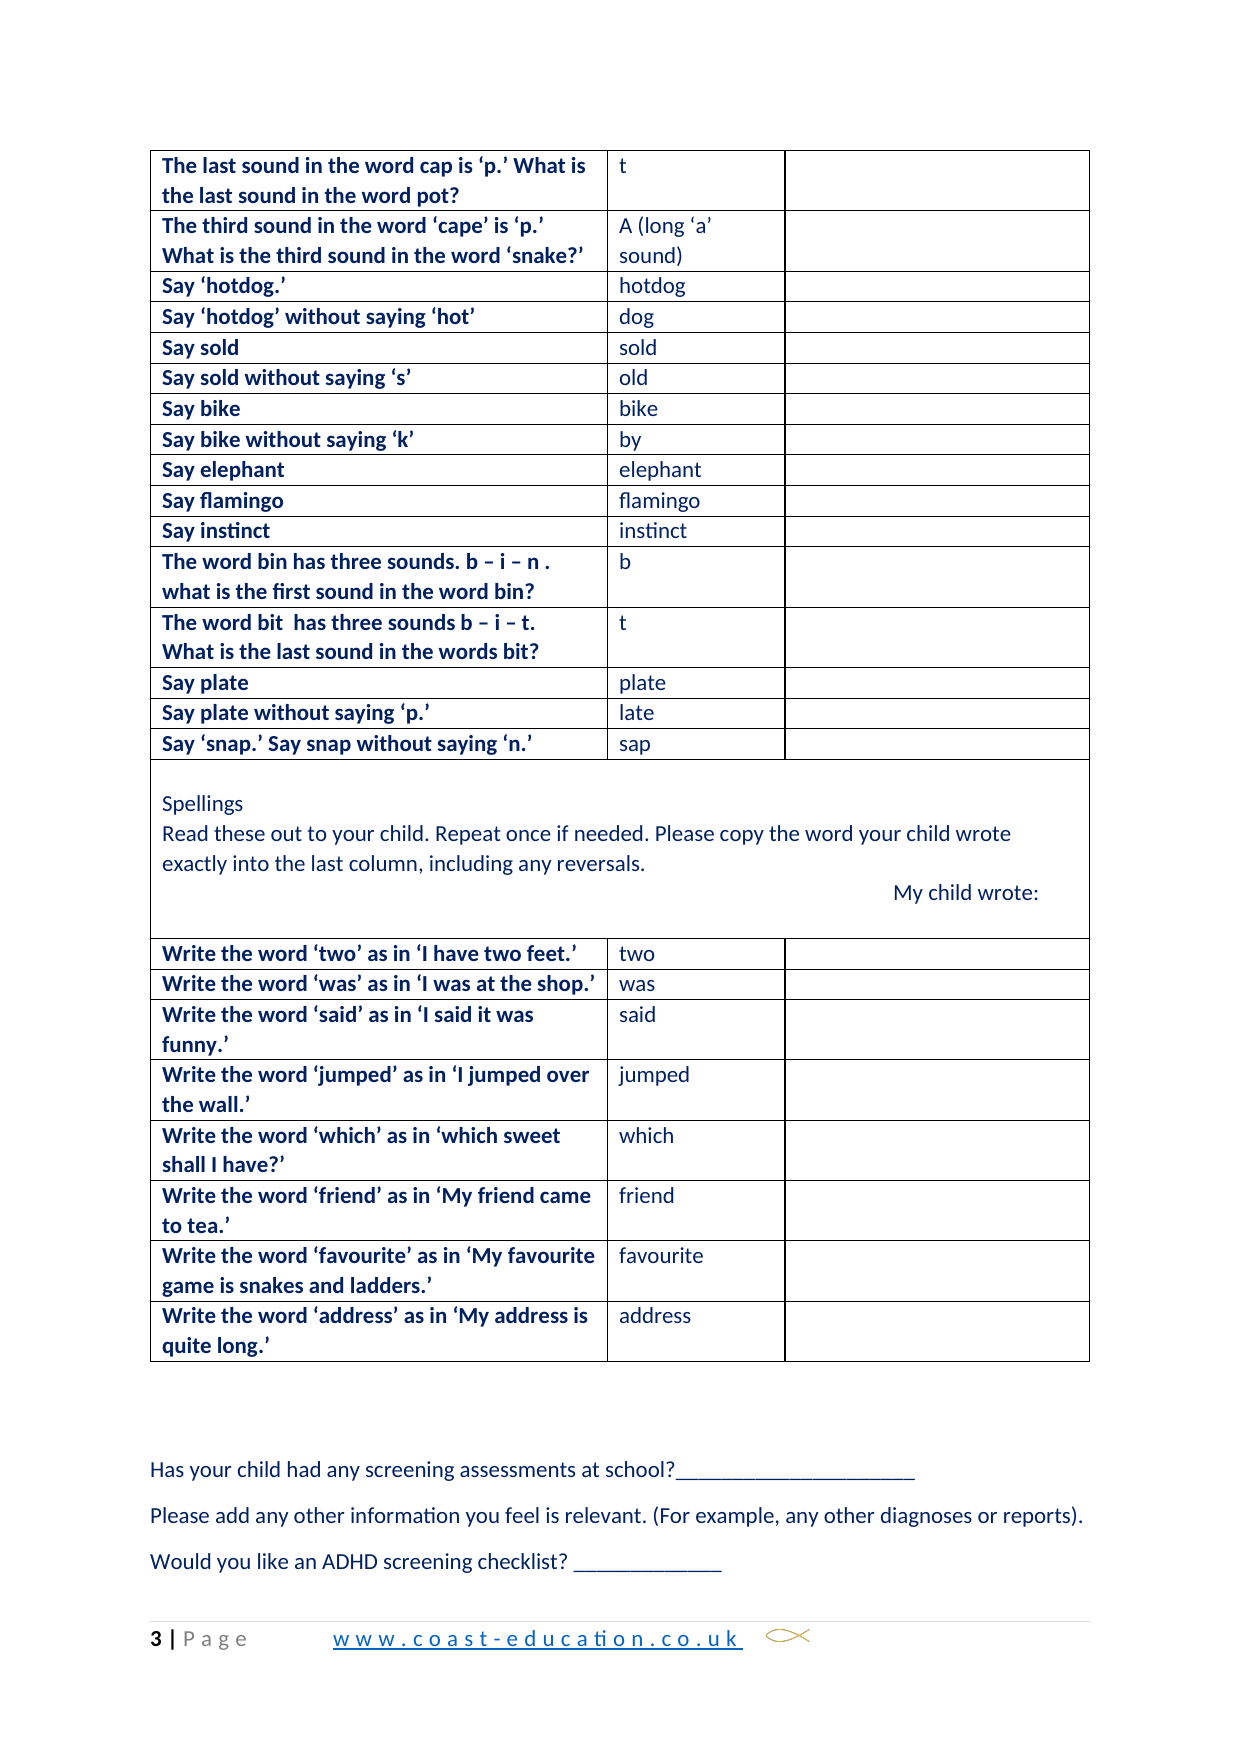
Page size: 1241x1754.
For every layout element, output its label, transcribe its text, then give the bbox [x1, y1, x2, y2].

table_cell [786, 699, 1089, 728]
table_cell Write the word ‘was’ as in ‘I was at the shop.’ [151, 970, 607, 999]
table_cell t [608, 608, 784, 667]
table_cell [786, 272, 1089, 301]
table_cell [786, 364, 1089, 393]
table_cell address [608, 1302, 784, 1361]
text Has your child had any screening assessments at school?_____________________ [150, 1455, 1090, 1483]
table_cell Write the word ‘jumped’ as in ‘I jumped over the wall.’ [151, 1060, 607, 1120]
table_cell plate [608, 668, 784, 697]
table_cell hotdog [608, 272, 784, 301]
table_cell Say plate without saying ‘p.’ [151, 699, 607, 728]
table_cell [786, 517, 1089, 546]
table_cell [786, 1181, 1089, 1240]
table_cell favourite [608, 1241, 784, 1301]
table_cell sap [608, 729, 784, 759]
table_cell late [608, 699, 784, 728]
table_cell The third sound in the word ‘cape’ is ‘p.’ What is the third sound in the word ‘snake?’ [151, 211, 607, 271]
table_cell A (long ‘a’ sound) [608, 211, 784, 271]
table_cell which [608, 1121, 784, 1180]
table_cell [786, 1000, 1089, 1059]
table_cell Write the word ‘two’ as in ‘I have two feet.’ [151, 939, 607, 968]
table_cell Say sold [151, 333, 607, 362]
table_cell t [608, 151, 784, 210]
table_cell [786, 608, 1089, 667]
table_cell Say instinct [151, 517, 607, 546]
table_cell [786, 939, 1089, 968]
text Would you like an ADHD screening checklist? _____________ [150, 1547, 1090, 1575]
table_cell bike [608, 394, 784, 424]
table_cell sold [608, 333, 784, 362]
table_cell flamingo [608, 486, 784, 516]
table_cell said [608, 1000, 784, 1059]
picture [766, 1624, 810, 1647]
table_cell [786, 211, 1089, 271]
table_cell [786, 151, 1089, 210]
table_cell Say ‘hotdog’ without saying ‘hot’ [151, 302, 607, 332]
table_cell [786, 970, 1089, 999]
table_cell [786, 455, 1089, 485]
table_cell b [608, 547, 784, 607]
table_cell Say ‘hotdog.’ [151, 272, 607, 301]
table_cell Say bike without saying ‘k’ [151, 425, 607, 454]
table_cell Say flamingo [151, 486, 607, 516]
table_cell two [608, 939, 784, 968]
table_cell Say bike [151, 394, 607, 424]
table_cell [786, 394, 1089, 424]
table_cell friend [608, 1181, 784, 1240]
table_cell Say sold without saying ‘s’ [151, 364, 607, 393]
table_cell Write the word ‘friend’ as in ‘My friend came to tea.’ [151, 1181, 607, 1240]
table_cell Say plate [151, 668, 607, 697]
table_cell [786, 302, 1089, 332]
table_cell old [608, 364, 784, 393]
table_cell Write the word ‘which’ as in ‘which sweet shall I have?’ [151, 1121, 607, 1180]
table_cell [786, 668, 1089, 697]
table_cell was [608, 970, 784, 999]
table_cell dog [608, 302, 784, 332]
table_cell Say ‘snap.’ Say snap without saying ‘n.’ [151, 729, 607, 759]
table_cell [786, 729, 1089, 759]
table_cell Say elephant [151, 455, 607, 485]
table_cell The word bit has three sounds b – i – t. What is the last sound in the words bit? [151, 608, 607, 667]
table_cell elephant [608, 455, 784, 485]
table_cell The last sound in the word cap is ‘p.’ What is the last sound in the word pot? [151, 151, 607, 210]
table_cell instinct [608, 517, 784, 546]
table_cell [786, 333, 1089, 362]
table_cell Write the word ‘favourite’ as in ‘My favourite game is snakes and ladders.’ [151, 1241, 607, 1301]
table_cell jumped [608, 1060, 784, 1120]
table_cell The word bin has three sounds. b – i – n . what is the first sound in the word bin? [151, 547, 607, 607]
table_cell [786, 1241, 1089, 1301]
table_cell [786, 1121, 1089, 1180]
table_cell [786, 486, 1089, 516]
table_cell Write the word ‘address’ as in ‘My address is quite long.’ [151, 1302, 607, 1361]
text Please add any other information you feel is relevant. (For example, any other diagnoses or reports). [150, 1501, 1090, 1529]
table_cell by [608, 425, 784, 454]
table_cell [786, 1302, 1089, 1361]
table_cell Write the word ‘said’ as in ‘I said it was funny.’ [151, 1000, 607, 1059]
table_cell Spellings Read these out to your child. Repeat once if needed. Please copy the word your child wrote exactly into the last column, including any reversals. My child wrote: [151, 760, 1089, 938]
table_cell [786, 547, 1089, 607]
table_cell [786, 1060, 1089, 1120]
table_cell [786, 425, 1089, 454]
